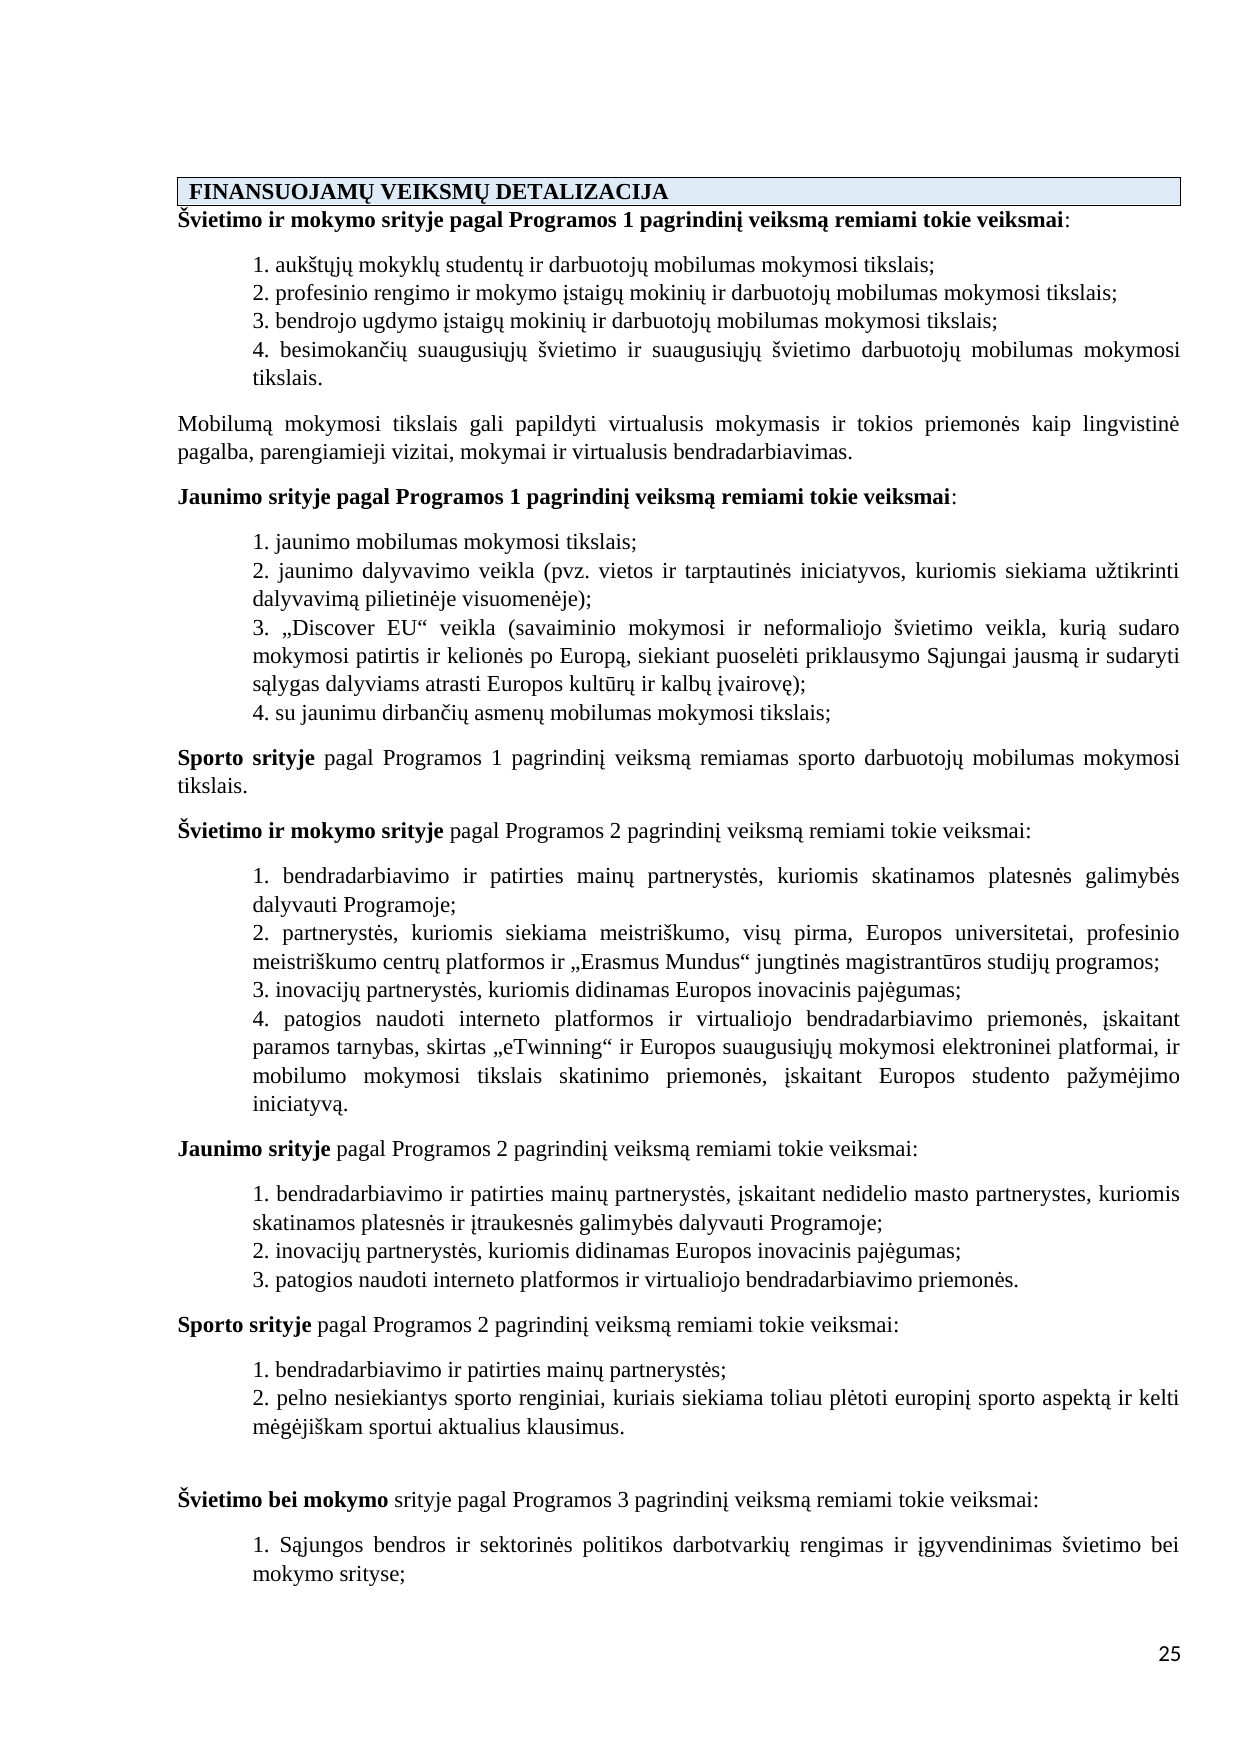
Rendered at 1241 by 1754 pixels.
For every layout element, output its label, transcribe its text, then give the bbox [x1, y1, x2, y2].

list 4. su jaunimu dirbančių asmenų mobilumas mokymosi tikslais; [252, 699, 1181, 725]
list 2. profesinio rengimo ir mokymo įstaigų mokinių ir darbuotojų mobilumas mokymosi tikslais; [252, 279, 1181, 306]
list 2. partnerystės, kuriomis siekiama meistriškumo, visų pirma, Europos universitetai, profesinio meistriškumo centrų platformos ir „Erasmus Mundus“ jungtinės magistrantūros studijų programos; [252, 919, 1181, 974]
list 2. jaunimo dalyvavimo veikla (pvz. vietos ir tarptautinės iniciatyvos, kuriomis siekiama užtikrinti dalyvavimą pilietinėje visuomenėje); [252, 557, 1181, 611]
list 3. patogios naudoti interneto platformos ir virtualiojo bendradarbiavimo priemonės. [252, 1266, 1181, 1292]
list 2. inovacijų partnerystės, kuriomis didinamas Europos inovacinis pajėgumas; [252, 1237, 1181, 1263]
list 1. bendradarbiavimo ir patirties mainų partnerystės, įskaitant nedidelio masto partnerystes, kuriomis skatinamos platesnės ir įtraukesnės galimybės dalyvauti Programoje; [252, 1180, 1181, 1235]
text Mobilumą mokymosi tikslais gali papildyti virtualusis mokymasis ir tokios priemonės kaip lingvistinė pagalba, parengiamieji vizitai, mokymai ir virtualusis bendradarbiavimas. [177, 409, 1181, 464]
list 1. jaunimo mobilumas mokymosi tikslais; [252, 528, 1181, 554]
list 4. besimokančių suaugusiųjų švietimo ir suaugusiųjų švietimo darbuotojų mobilumas mokymosi tikslais. [252, 336, 1181, 391]
list 1. bendradarbiavimo ir patirties mainų partnerystės, kuriomis skatinamos platesnės galimybės dalyvauti Programoje; [252, 863, 1181, 917]
table_header FINANSUOJAMŲ VEIKSMŲ DETALIZACIJA [178, 178, 1180, 204]
text Švietimo bei mokymo srityje pagal Programos 3 pagrindinį veiksmą remiami tokie veiksmai: [177, 1486, 1181, 1513]
text Jaunimo srityje pagal Programos 1 pagrindinį veiksmą remiami tokie veiksmai: [177, 483, 1181, 509]
list 1. aukštųjų mokyklų studentų ir darbuotojų mobilumas mokymosi tikslais; [252, 251, 1181, 277]
text Sporto srityje pagal Programos 2 pagrindinį veiksmą remiami tokie veiksmai: [177, 1311, 1181, 1337]
list 3. inovacijų partnerystės, kuriomis didinamas Europos inovacinis pajėgumas; [252, 976, 1181, 1003]
text Jaunimo srityje pagal Programos 2 pagrindinį veiksmą remiami tokie veiksmai: [177, 1135, 1181, 1162]
text Sporto srityje pagal Programos 1 pagrindinį veiksmą remiamas sporto darbuotojų mobilumas mokymosi tikslais. [177, 744, 1181, 799]
text Švietimo ir mokymo srityje pagal Programos 1 pagrindinį veiksmą remiami tokie veiksmai: [177, 206, 1181, 232]
list 3. „Discover EU“ veikla (savaiminio mokymosi ir neformaliojo švietimo veikla, kurią sudaro mokymosi patirtis ir kelionės po Europą, siekiant puoselėti priklausymo Sąjungai jausmą ir sudaryti sąlygas dalyviams atrasti Europos kultūrų ir kalbų įvairovę); [252, 613, 1181, 697]
list 2. pelno nesiekiantys sporto renginiai, kuriais siekiama toliau plėtoti europinį sporto aspektą ir kelti mėgėjiškam sportui aktualius klausimus. [252, 1384, 1181, 1439]
list 1. Sąjungos bendros ir sektorinės politikos darbotvarkių rengimas ir įgyvendinimas švietimo bei mokymo srityse; [252, 1531, 1181, 1586]
list 1. bendradarbiavimo ir patirties mainų partnerystės; [252, 1356, 1181, 1382]
text Švietimo ir mokymo srityje pagal Programos 2 pagrindinį veiksmą remiami tokie veiksmai: [177, 817, 1181, 844]
list 3. bendrojo ugdymo įstaigų mokinių ir darbuotojų mobilumas mokymosi tikslais; [252, 308, 1181, 334]
list 4. patogios naudoti interneto platformos ir virtualiojo bendradarbiavimo priemonės, įskaitant paramos tarnybas, skirtas „eTwinning“ ir Europos suaugusiųjų mokymosi elektroninei platformai, ir mobilumo mokymosi tikslais skatinimo priemonės, įskaitant Europos studento pažymėjimo iniciatyvą. [252, 1005, 1181, 1116]
